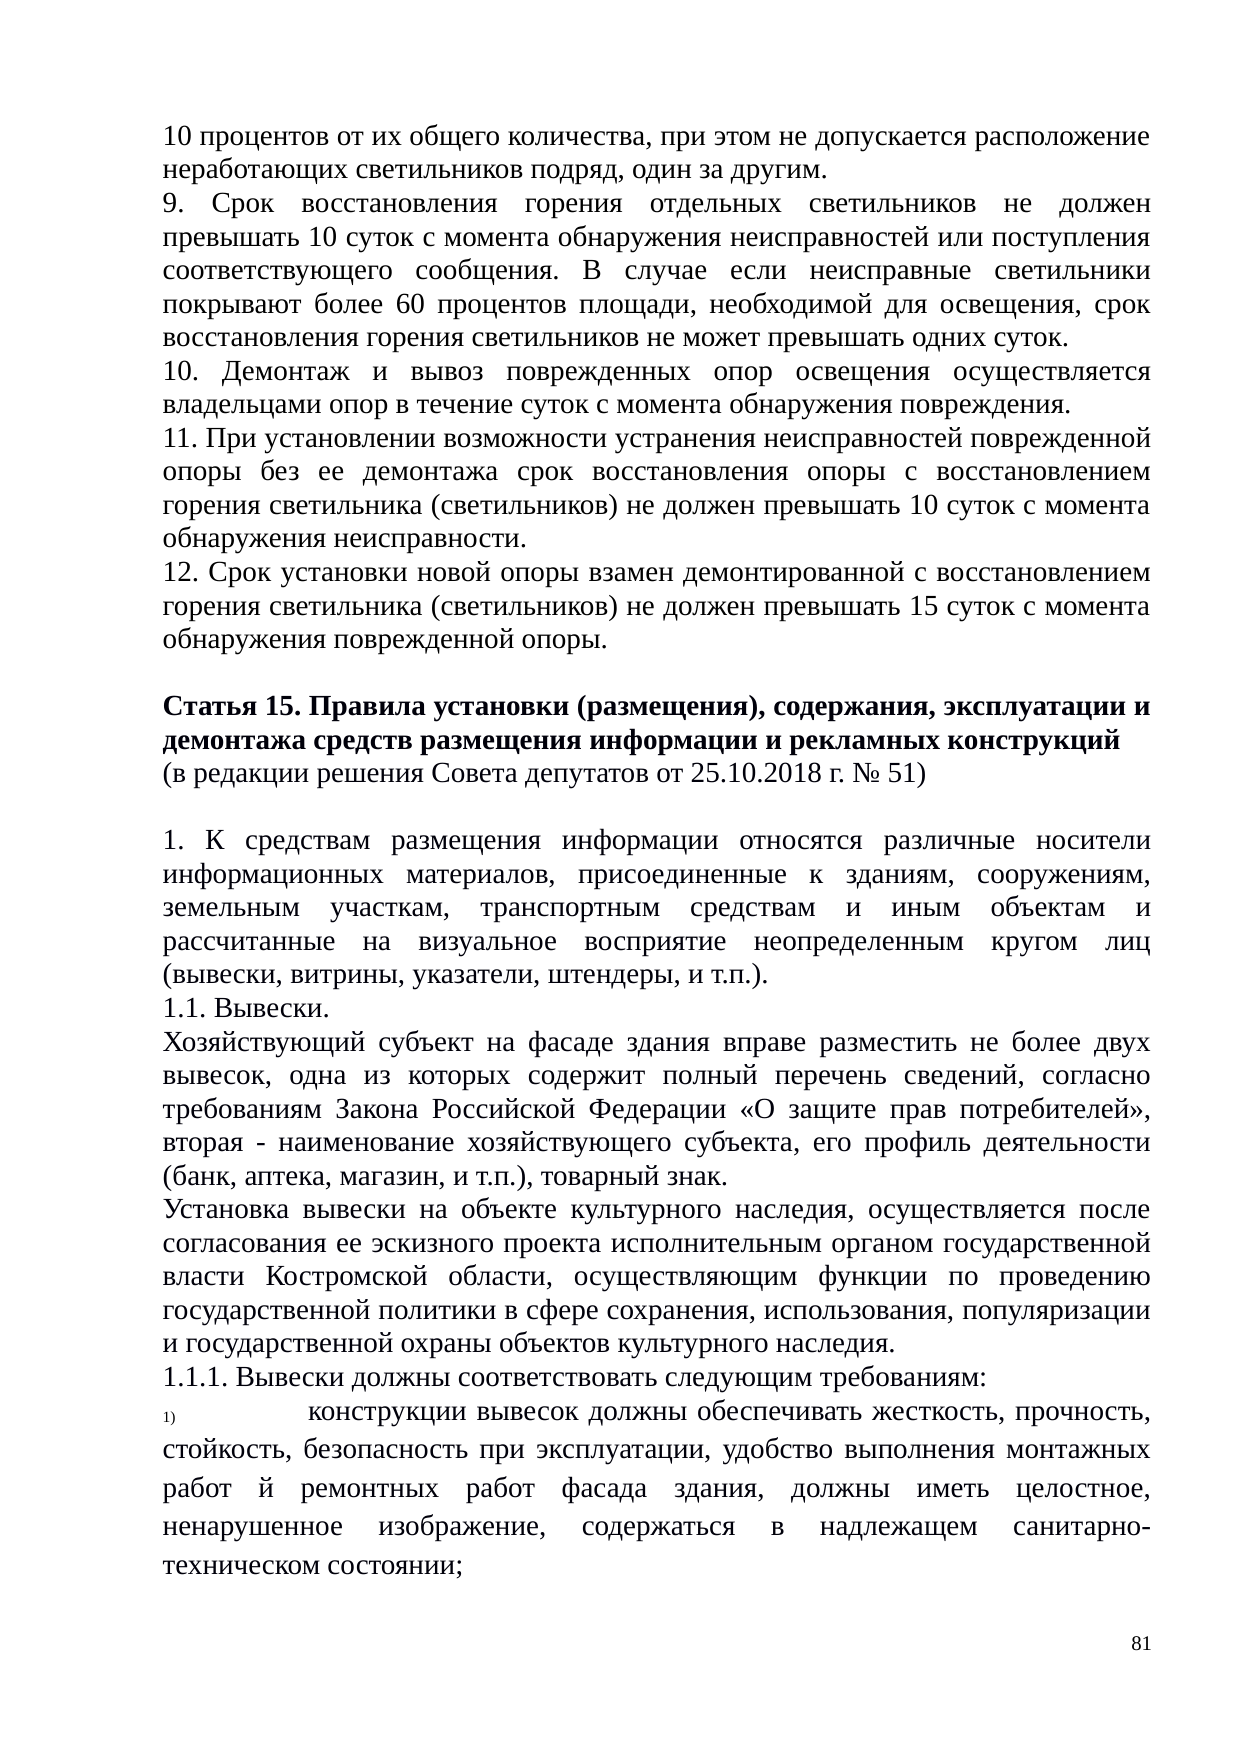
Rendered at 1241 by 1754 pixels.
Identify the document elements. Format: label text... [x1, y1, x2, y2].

text (в редакции решения Совета депутатов от 25.10.2018 г. № 51) [162, 755, 1152, 789]
text Хозяйствующий субъект на фасаде здания вправе разместить не более двух вывесок, одна из которых содержит полный перечень сведений, согласно требованиям Закона Российской Федерации «О защите прав потребителей», вторая - наименование хозяйствующего субъекта, его профиль деятельности (банк, аптека, магазин, и т.п.), товарный знак. [162, 1024, 1152, 1191]
text 11. При установлении возможности устранения неисправностей поврежденной опоры без ее демонтажа срок восстановления опоры с восстановлением горения светильника (светильников) не должен превышать 10 суток с момента обнаружения неисправности. [162, 420, 1152, 554]
list конструкции вывесок должны обеспечивать жесткость, прочность, стойкость, безопасность при эксплуатации, удобство выполнения монтажных работ й ремонтных работ фасада здания, должны иметь целостное, ненарушенное изображение, содержаться в надлежащем санитарно-техническом состоянии; [162, 1393, 1152, 1580]
text Статья 15. Правила установки (размещения), содержания, эксплуатации и демонтажа средств размещения информации и рекламных конструкций [162, 688, 1152, 755]
text 12. Срок установки новой опоры взамен демонтированной с восстановлением горения светильника (светильников) не должен превышать 15 суток с момента обнаружения поврежденной опоры. [162, 554, 1152, 655]
text 1.1.1. Вывески должны соответствовать следующим требованиям: [162, 1359, 1152, 1393]
text Установка вывески на объекте культурного наследия, осуществляется после согласования ее эскизного проекта исполнительным органом государственной власти Костромской области, осуществляющим функции по проведению государственной политики в сфере сохранения, использования, популяризации и государственной охраны объектов культурного наследия. [162, 1191, 1152, 1359]
text 1. К средствам размещения информации относятся различные носители информационных материалов, присоединенные к зданиям, сооружениям, земельным участкам, транспортным средствам и иным объектам и рассчитанные на визуальное восприятие неопределенным кругом лиц (вывески, витрины, указатели, штендеры, и т.п.). [162, 822, 1152, 990]
text 1.1. Вывески. [162, 990, 1152, 1024]
text 9. Срок восстановления горения отдельных светильников не должен превышать 10 суток с момента обнаружения неисправностей или поступления соответствующего сообщения. В случае если неисправные светильники покрывают более 60 процентов площади, необходимой для освещения, срок восстановления горения светильников не может превышать одних суток. [162, 185, 1152, 353]
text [162, 118, 1152, 185]
text 10. Демонтаж и вывоз поврежденных опор освещения осуществляется владельцами опор в течение суток с момента обнаружения повреждения. [162, 353, 1152, 420]
